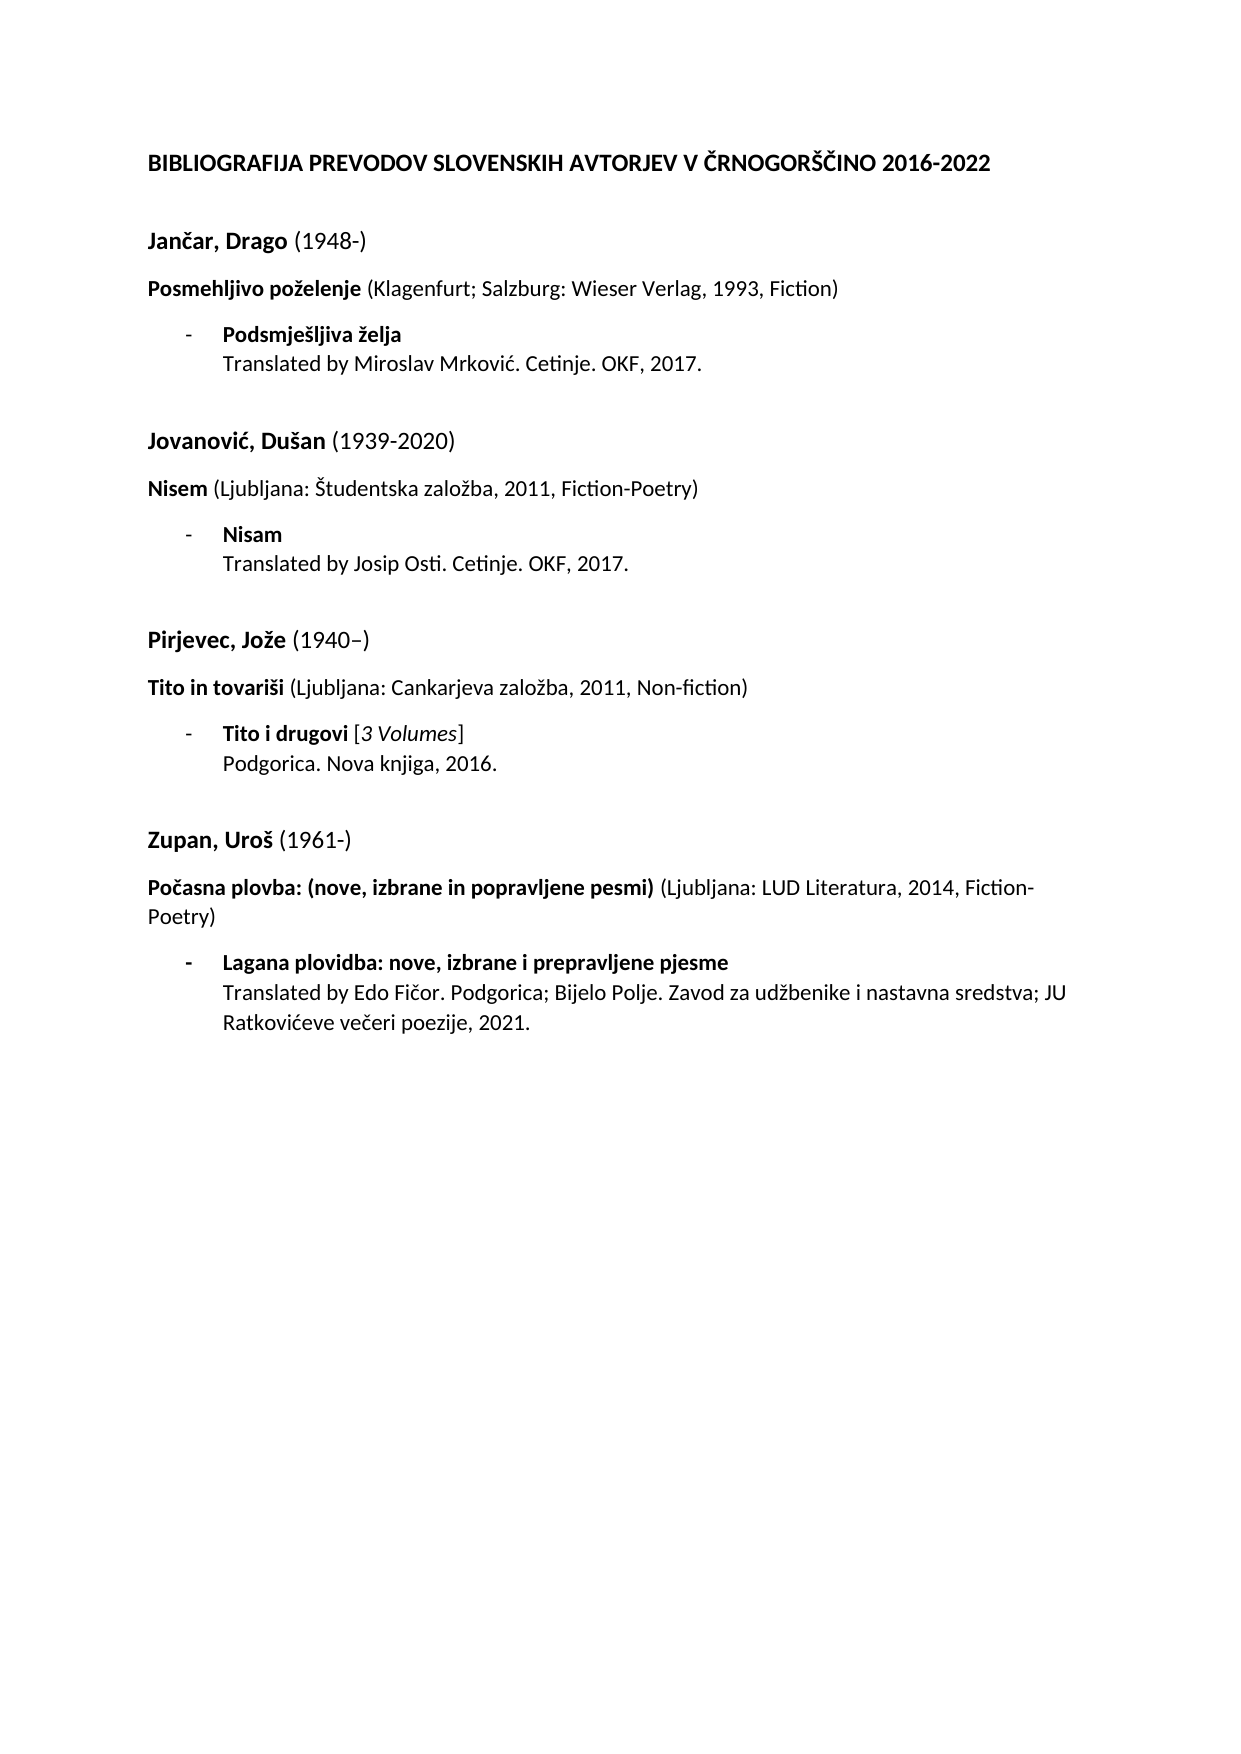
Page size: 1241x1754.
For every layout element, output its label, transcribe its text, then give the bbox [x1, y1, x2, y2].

text Počasna plovba: (nove, izbrane in popravljene pesmi) (Ljubljana: LUD Literatura, 2014, Fiction-Poetry) [148, 873, 1093, 930]
text BIBLIOGRAFIJA PREVODOV SLOVENSKIH AVTORJEV V ČRNOGORŠČINO 2016-2022 [148, 148, 1093, 207]
text Nisem (Ljubljana: Študentska založba, 2011, Fiction-Poetry) [148, 474, 1093, 502]
text Pirjevec, Jože (1940–) [148, 595, 1093, 655]
text Jančar, Drago (1948-) [148, 226, 1093, 256]
text Zupan, Uroš (1961-) [148, 795, 1093, 855]
list Tito i drugovi [3 Volumes] Podgorica. Nova knjiga, 2016. [185, 719, 1093, 777]
text Tito in tovariši (Ljubljana: Cankarjeva založba, 2011, Non-fiction) [148, 673, 1093, 701]
list Lagana plovidba: nove, izbrane i prepravljene pjesme Translated by Edo Fičor. Podgorica; Bijelo Polje. Zavod za udžbenike i nastavna sredstva; JU Ratkovićeve večeri poezije, 2021. [185, 948, 1093, 1065]
list Nisam Translated by Josip Osti. Cetinje. OKF, 2017. [185, 520, 1093, 577]
list Podsmješljiva želja Translated by Miroslav Mrković. Cetinje. OKF, 2017. [185, 320, 1093, 378]
text Jovanović, Dušan (1939-2020) [148, 396, 1093, 456]
text Posmehljivo poželenje (Klagenfurt; Salzburg: Wieser Verlag, 1993, Fiction) [148, 274, 1093, 302]
